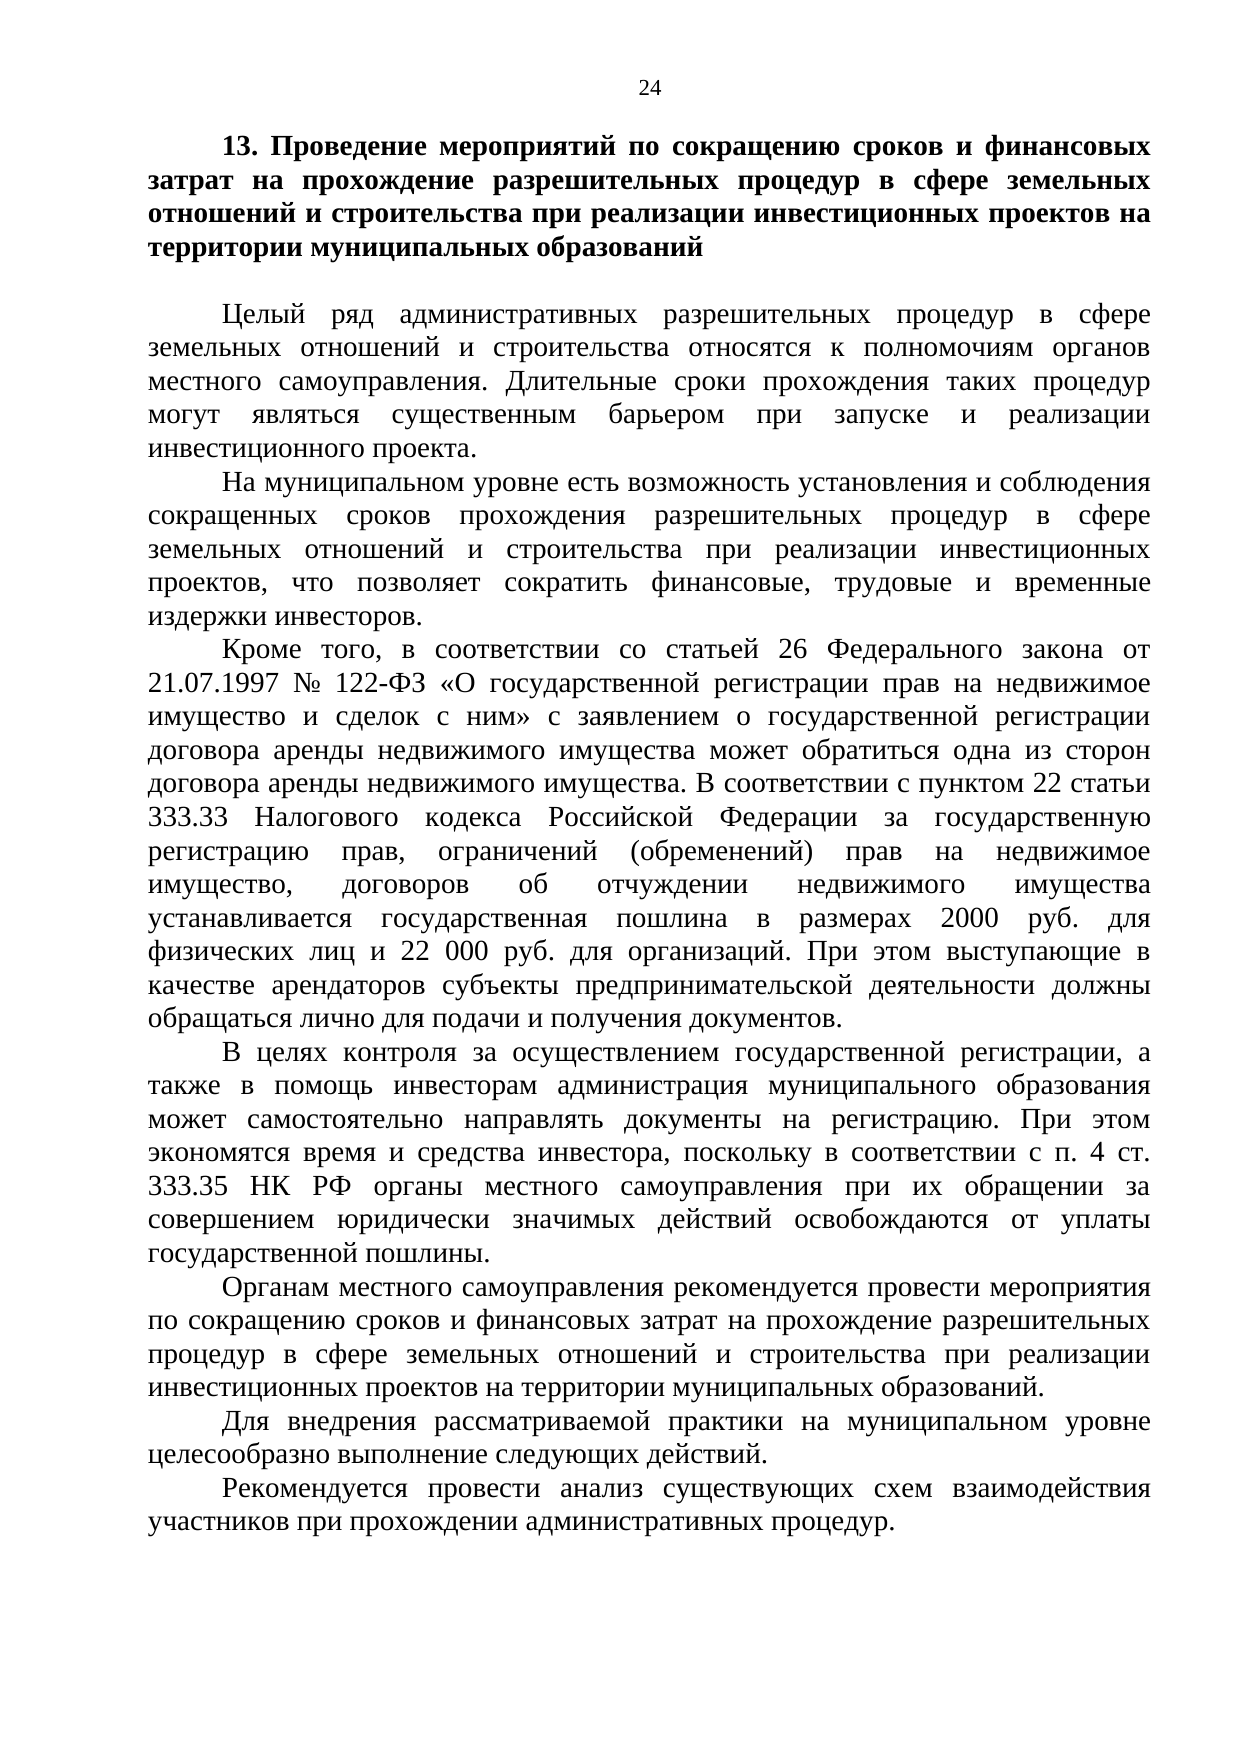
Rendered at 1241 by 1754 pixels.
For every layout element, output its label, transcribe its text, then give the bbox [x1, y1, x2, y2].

text В целях контроля за осуществлением государственной регистрации, а также в помощь инвесторам администрация муниципального образования может самостоятельно направлять документы на регистрацию. При этом экономятся время и средства инвестора, поскольку в соответствии с п. 4 ст. 333.35 НК РФ органы местного самоуправления при их обращении за совершением юридически значимых действий освобождаются от уплаты государственной пошлины. [148, 1034, 1152, 1269]
text Кроме того, в соответствии со статьей 26 Федерального закона от 21.07.1997 № 122-ФЗ «О государственной регистрации прав на недвижимое имущество и сделок с ним» с заявлением о государственной регистрации договора аренды недвижимого имущества может обратиться одна из сторон договора аренды недвижимого имущества. В соответствии с пунктом 22 статьи 333.33 Налогового кодекса Российской Федерации за государственную регистрацию прав, ограничений (обременений) прав на недвижимое имущество, договоров об отчуждении недвижимого имущества устанавливается государственная пошлина в размерах 2000 руб. для физических лиц и 22 000 руб. для организаций. При этом выступающие в качестве арендаторов субъекты предпринимательской деятельности должны обращаться лично для подачи и получения документов. [148, 631, 1152, 1034]
subtitle 13. Проведение мероприятий по сокращению сроков и финансовых затрат на прохождение разрешительных процедур в сфере земельных отношений и строительства при реализации инвестиционных проектов на территории муниципальных образований [148, 128, 1152, 262]
text Рекомендуется провести анализ существующих схем взаимодействия участников при прохождении административных процедур. [148, 1470, 1152, 1537]
text На муниципальном уровне есть возможность установления и соблюдения сокращенных сроков прохождения разрешительных процедур в сфере земельных отношений и строительства при реализации инвестиционных проектов, что позволяет сократить финансовые, трудовые и временные издержки инвесторов. [148, 464, 1152, 631]
text Целый ряд административных разрешительных процедур в сфере земельных отношений и строительства относятся к полномочиям органов местного самоуправления. Длительные сроки прохождения таких процедур могут являться существенным барьером при запуске и реализации инвестиционного проекта. [148, 296, 1152, 464]
text Органам местного самоуправления рекомендуется провести мероприятия по сокращению сроков и финансовых затрат на прохождение разрешительных процедур в сфере земельных отношений и строительства при реализации инвестиционных проектов на территории муниципальных образований. [148, 1269, 1152, 1403]
text Для внедрения рассматриваемой практики на муниципальном уровне целесообразно выполнение следующих действий. [148, 1403, 1152, 1470]
